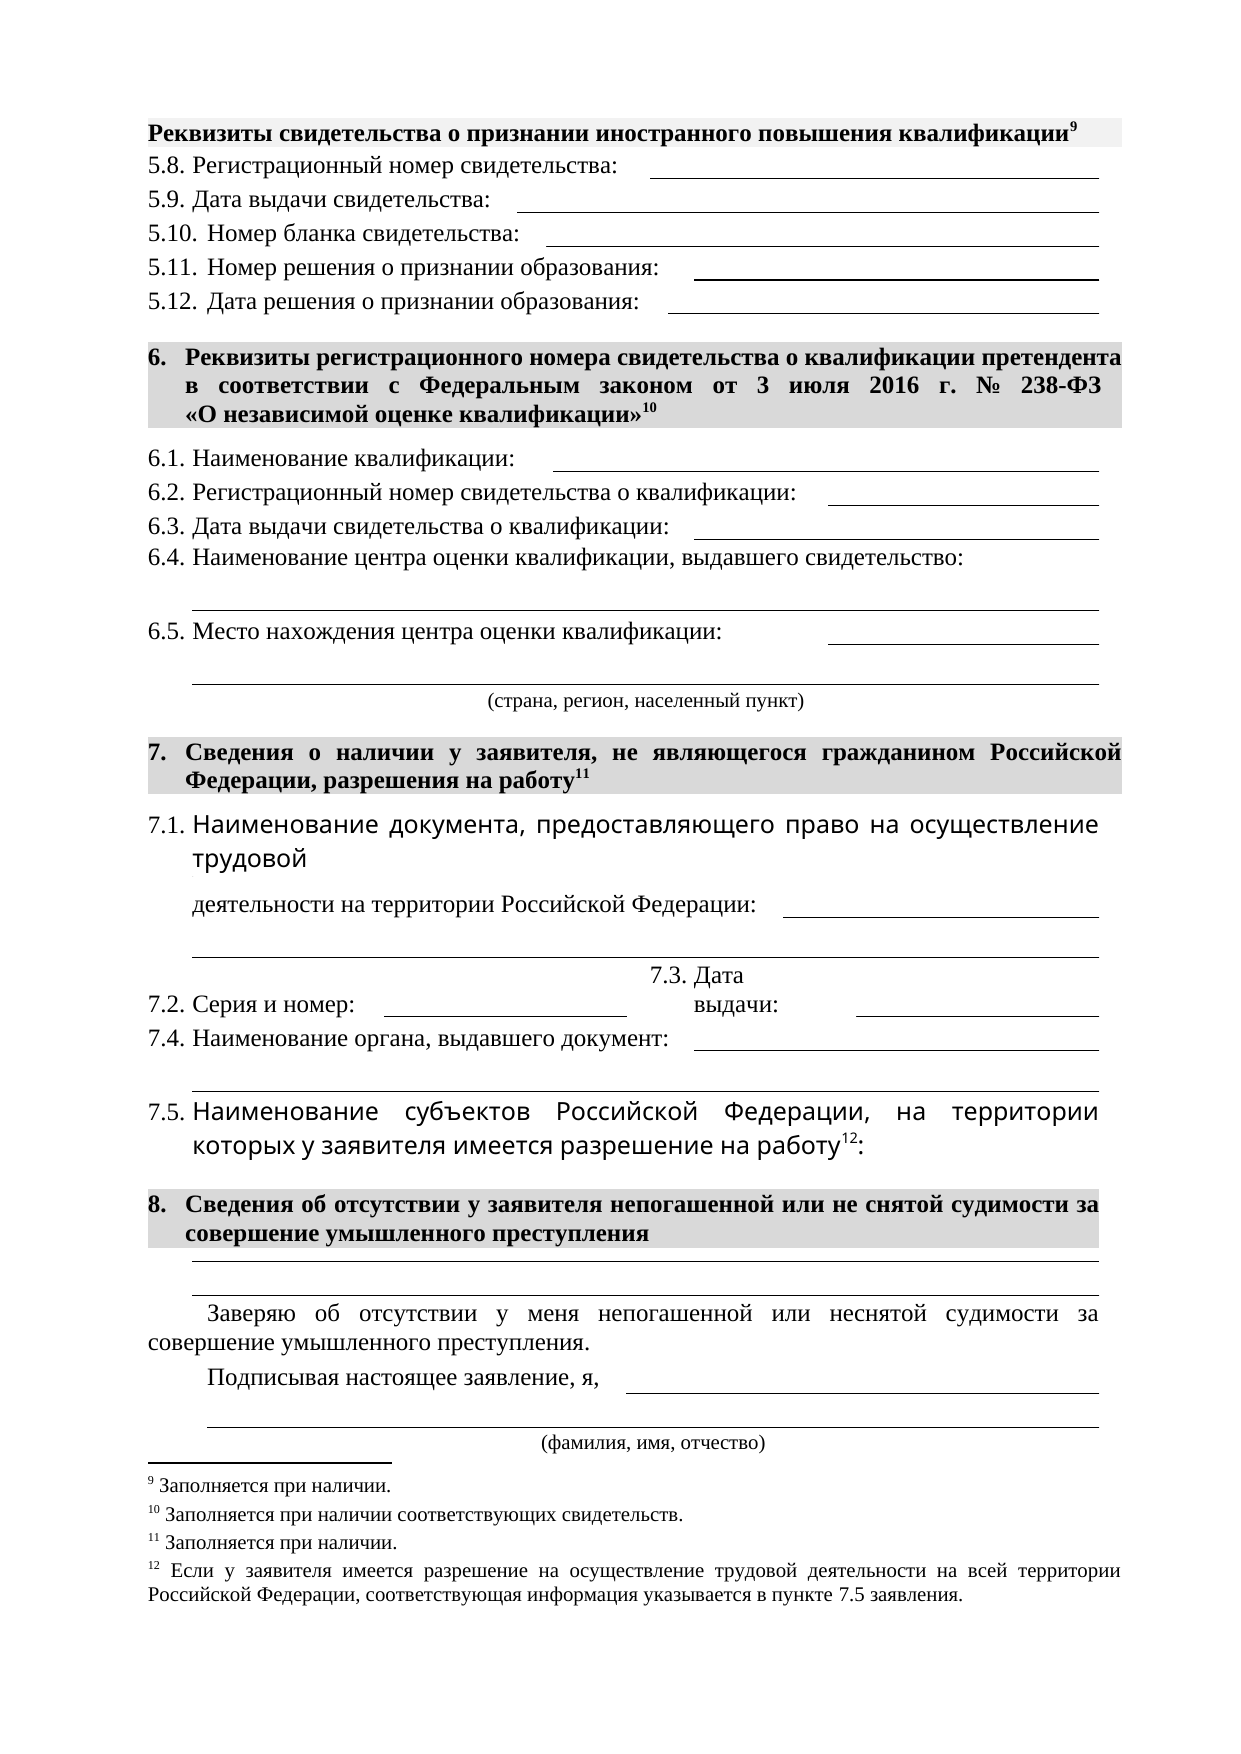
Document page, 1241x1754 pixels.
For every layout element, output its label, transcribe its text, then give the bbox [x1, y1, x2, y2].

table_header Регистрационный номер свидетельства: [136, 147, 638, 181]
table_cell Дата выдачи свидетельства о квалификации: [136, 508, 683, 542]
table_cell Регистрационный номер свидетельства о квалификации: [136, 474, 816, 508]
table_cell [656, 283, 1111, 317]
table_cell [535, 215, 1111, 249]
table_cell [612, 1356, 1111, 1396]
table_cell [845, 960, 1111, 1019]
table_cell Дата решения о признании образования: [136, 283, 656, 317]
table_header Наименование документа, предоставляющего право на осуществление трудовой _ [136, 807, 1111, 879]
table_cell [816, 474, 1111, 508]
table_cell [136, 920, 1111, 960]
table_cell [136, 573, 1111, 613]
table_cell Наименование субъектов Российской Федерации, на территории которых у заявителя имеется разрешение на работу: [136, 1094, 1111, 1164]
table_cell Номер решения о признании образования: [136, 249, 683, 283]
table_cell Номер бланка свидетельства: [136, 215, 535, 249]
table_cell Наименование центра оценки квалификации, выдавшего свидетельство: [136, 542, 1111, 573]
table_cell [683, 249, 1111, 283]
table_cell [771, 880, 1111, 920]
table_header [541, 440, 1111, 474]
table_cell [816, 613, 1111, 647]
table_cell [136, 647, 1111, 687]
list Сведения о наличии у заявителя, не являющегося гражданином Российской Федерации, разрешения на работу [148, 737, 1122, 794]
table_cell деятельности на территории Российской Федерации: [136, 880, 771, 920]
table_cell [136, 1396, 1111, 1430]
table_cell (страна, регион, населенный пункт) [136, 688, 1111, 712]
table_cell [683, 508, 1111, 542]
table_header [639, 147, 1111, 181]
table_header Наименование квалификации: [136, 440, 541, 474]
table_cell Сведения об отсутствии у заявителя непогашенной или не снятой судимости за совершение умышленного преступления [136, 1164, 1111, 1298]
table_cell (фамилия, имя, отчество) [136, 1430, 1111, 1454]
table_cell Дата выдачи свидетельства: [136, 181, 506, 215]
table_cell [373, 960, 638, 1019]
table_cell Заверяю об отсутствии у меня непогашенной или неснятой судимости за совершение умышленного преступления. [136, 1298, 1111, 1356]
table_cell Наименование органа, выдавшего документ: [136, 1020, 683, 1053]
table_cell [683, 1020, 1111, 1053]
table_cell Место нахождения центра оценки квалификации: [136, 613, 816, 647]
table_cell [136, 1054, 1111, 1094]
table_cell Серия и номер: [136, 960, 372, 1019]
list Реквизиты регистрационного номера свидетельства о квалификации претендента в соответствии с Федеральным законом от 3 июля 2016 г. № 238-ФЗ «О независимой оценке квалификации» [148, 342, 1122, 428]
table_cell Подписывая настоящее заявление, я, [136, 1356, 612, 1396]
table_cell [506, 181, 1111, 215]
table_cell Дата выдачи: [638, 960, 845, 1019]
text Реквизиты свидетельства о признании иностранного повышения квалификации [148, 118, 1122, 147]
